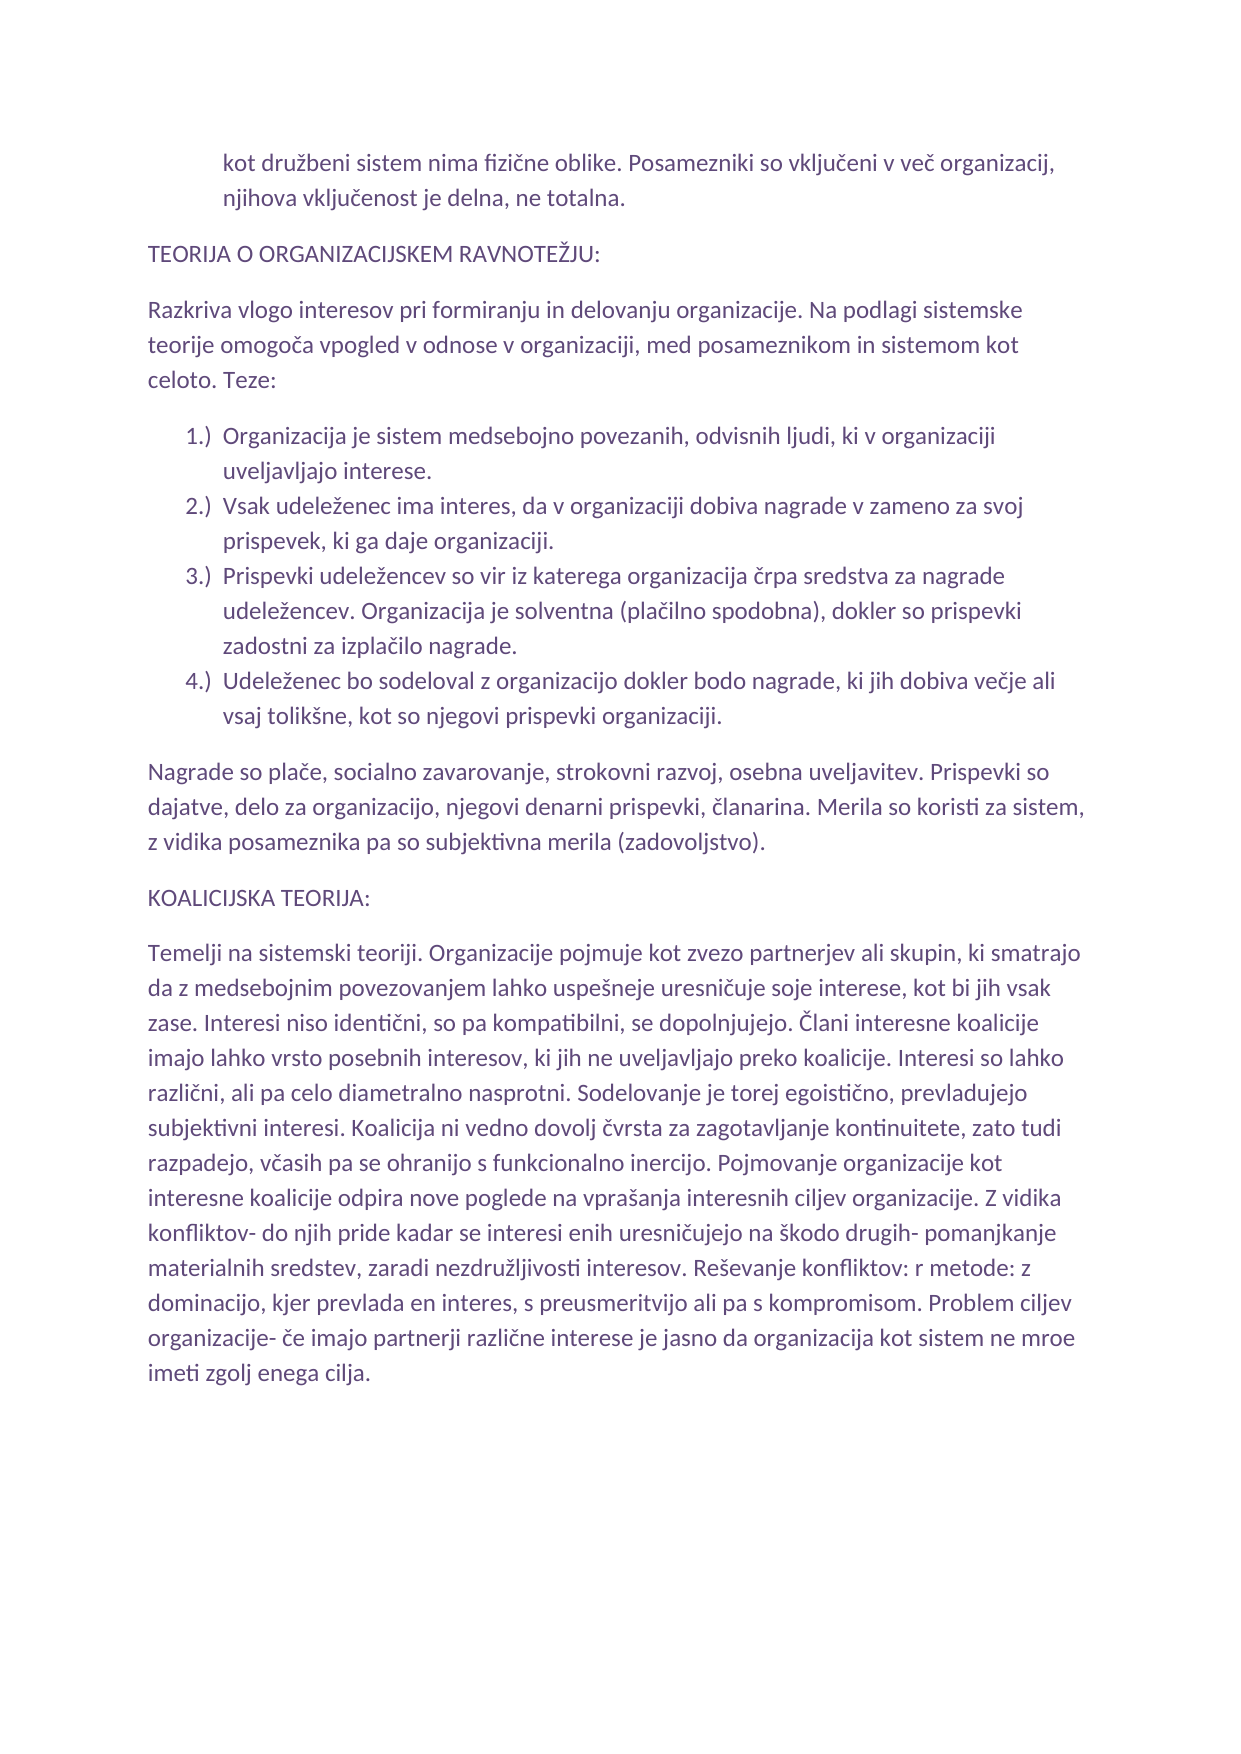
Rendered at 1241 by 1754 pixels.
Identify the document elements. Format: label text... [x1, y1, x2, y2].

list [185, 148, 1093, 213]
text TEORIJA O ORGANIZACIJSKEM RAVNOTEŽJU: [148, 238, 1093, 269]
text Razkriva vlogo interesov pri formiranju in delovanju organizacije. Na podlagi sistemske teorije omogoča vpogled v odnose v organizaciji, med posameznikom in sistemom kot celoto. Teze: [148, 294, 1093, 395]
list Vsak udeleženec ima interes, da v organizaciji dobiva nagrade v zameno za svoj prispevek, ki ga daje organizaciji. [185, 490, 1093, 556]
list Udeleženec bo sodeloval z organizacijo dokler bodo nagrade, ki jih dobiva večje ali vsaj tolikšne, kot so njegovi prispevki organizaciji. [185, 665, 1093, 731]
text Nagrade so plače, socialno zavarovanje, strokovni razvoj, osebna uveljavitev. Prispevki so dajatve, delo za organizacijo, njegovi denarni prispevki, članarina. Merila so koristi za sistem, z vidika posameznika pa so subjektivna merila (zadovoljstvo). [148, 756, 1093, 856]
text Temelji na sistemski teoriji. Organizacije pojmuje kot zvezo partnerjev ali skupin, ki smatrajo da z medsebojnim povezovanjem lahko uspešneje uresničuje soje interese, kot bi jih vsak zase. Interesi niso identični, so pa kompatibilni, se dopolnjujejo. Člani interesne koalicije imajo lahko vrsto posebnih interesov, ki jih ne uveljavljajo preko koalicije. Interesi so lahko različni, ali pa celo diametralno nasprotni. Sodelovanje je torej egoistično, prevladujejo subjektivni interesi. Koalicija ni vedno dovolj čvrsta za zagotavljanje kontinuitete, zato tudi razpadejo, včasih pa se ohranijo s funkcionalno inercijo. Pojmovanje organizacije kot interesne koalicije odpira nove poglede na vprašanja interesnih ciljev organizacije. Z vidika konfliktov- do njih pride kadar se interesi enih uresničujejo na škodo drugih- pomanjkanje materialnih sredstev, zaradi nezdružljivosti interesov. Reševanje konfliktov: r metode: z dominacijo, kjer prevlada en interes, s preusmeritvijo ali pa s kompromisom. Problem ciljev organizacije- če imajo partnerji različne interese je jasno da organizacija kot sistem ne mroe imeti zgolj enega cilja. [148, 938, 1093, 1388]
text KOALICIJSKA TEORIJA: [148, 882, 1093, 912]
list Organizacija je sistem medsebojno povezanih, odvisnih ljudi, ki v organizaciji uveljavljajo interese. [185, 420, 1093, 486]
list Prispevki udeležencev so vir iz katerega organizacija črpa sredstva za nagrade udeležencev. Organizacija je solventna (plačilno spodobna), dokler so prispevki zadostni za izplačilo nagrade. [185, 560, 1093, 661]
